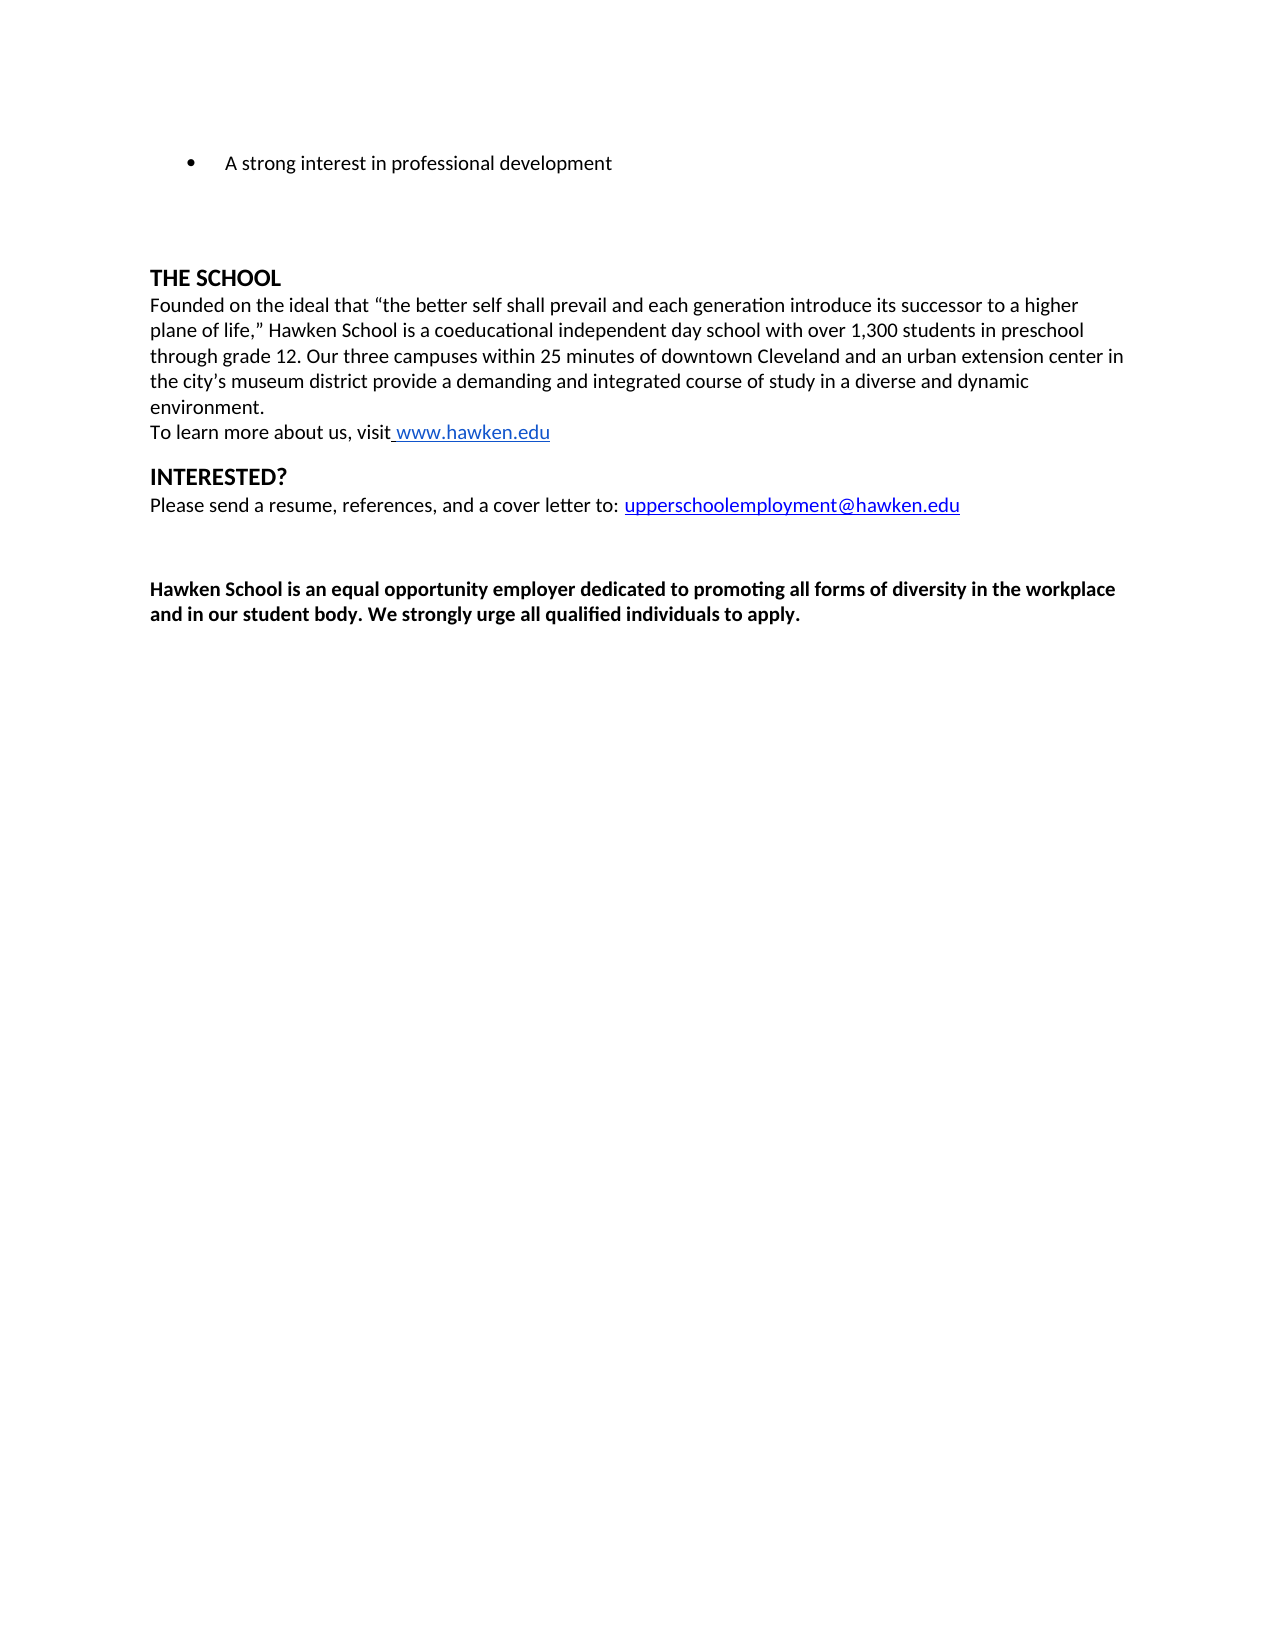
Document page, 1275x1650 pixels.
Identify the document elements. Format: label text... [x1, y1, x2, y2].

text Hawken School is an equal opportunity employer dedicated to promoting all forms of diversity in the workplace and in our student body. We strongly urge all qualified individuals to apply. [150, 576, 1125, 627]
text Founded on the ideal that “the better self shall prevail and each generation introduce its successor to a higher plane of life,” Hawken School is a coeducational independent day school with over 1,300 students in preschool through grade 12. Our three campuses within 25 minutes of downtown Cleveland and an urban extension center in the city’s museum district provide a demanding and integrated course of study in a diverse and dynamic environment. [150, 292, 1125, 419]
list A strong interest in professional development [187, 150, 1125, 175]
text THE SCHOOL [150, 262, 1125, 292]
text INTERESTED? [150, 461, 1125, 492]
text To learn more about us, visit www.hawken.edu [150, 419, 1125, 445]
text Please send a resume, references, and a cover letter to: upperschoolemployment@hawken.edu [150, 492, 1125, 517]
